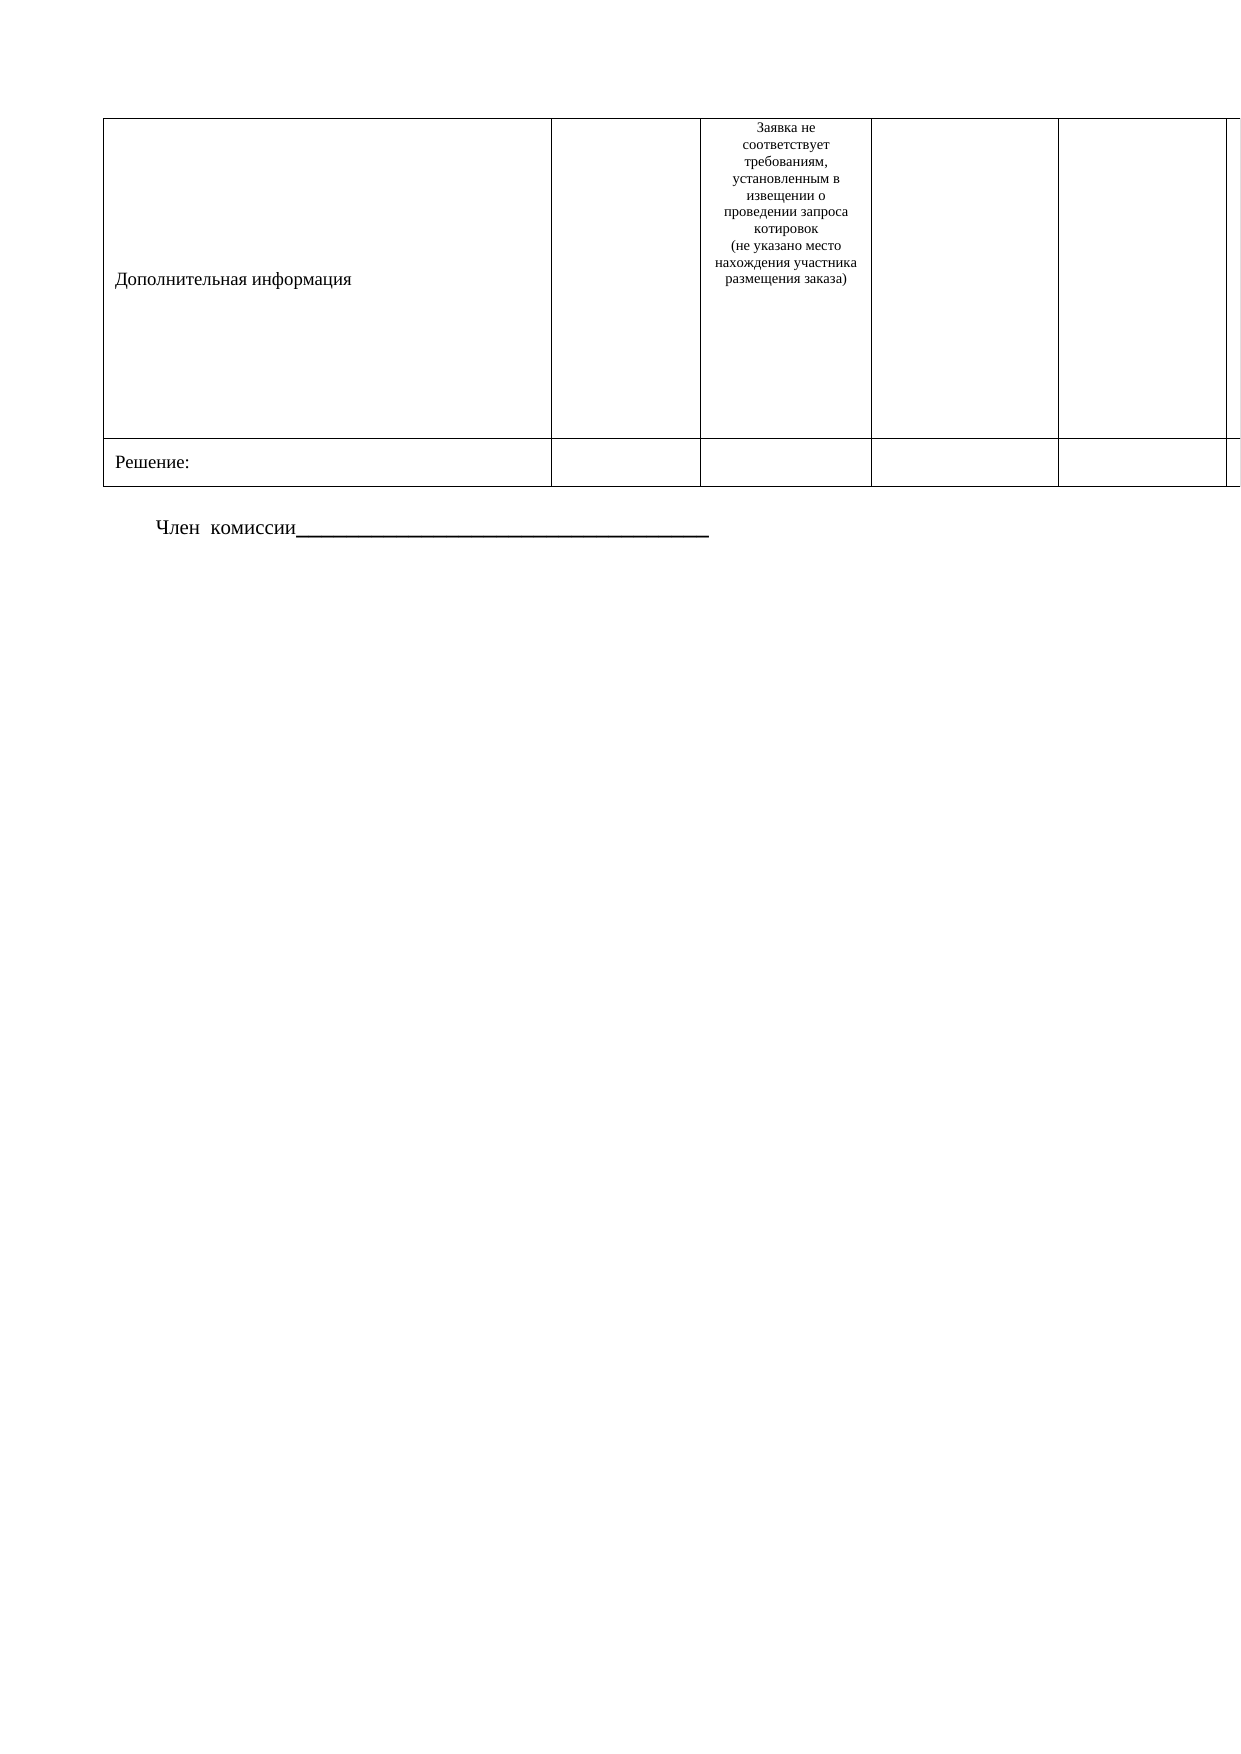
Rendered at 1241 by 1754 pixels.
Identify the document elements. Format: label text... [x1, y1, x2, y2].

text Член комиссии_________________________________ [103, 511, 1152, 539]
table_cell Дополнительная информация [104, 119, 551, 438]
table_cell [1227, 119, 1240, 438]
table_cell Заявка не соответствует требованиям, установленным в извещении о проведении запроса котировок (не указано место нахождения участника размещения заказа) [701, 119, 871, 438]
table_cell [701, 439, 871, 486]
table_cell [872, 439, 1058, 486]
table_cell [872, 119, 1058, 438]
table_cell [1059, 439, 1226, 486]
table_cell [1227, 439, 1240, 486]
table_cell [1059, 119, 1226, 438]
table_cell [552, 119, 700, 438]
table_cell Решение: [104, 439, 551, 486]
table_cell [552, 439, 700, 486]
